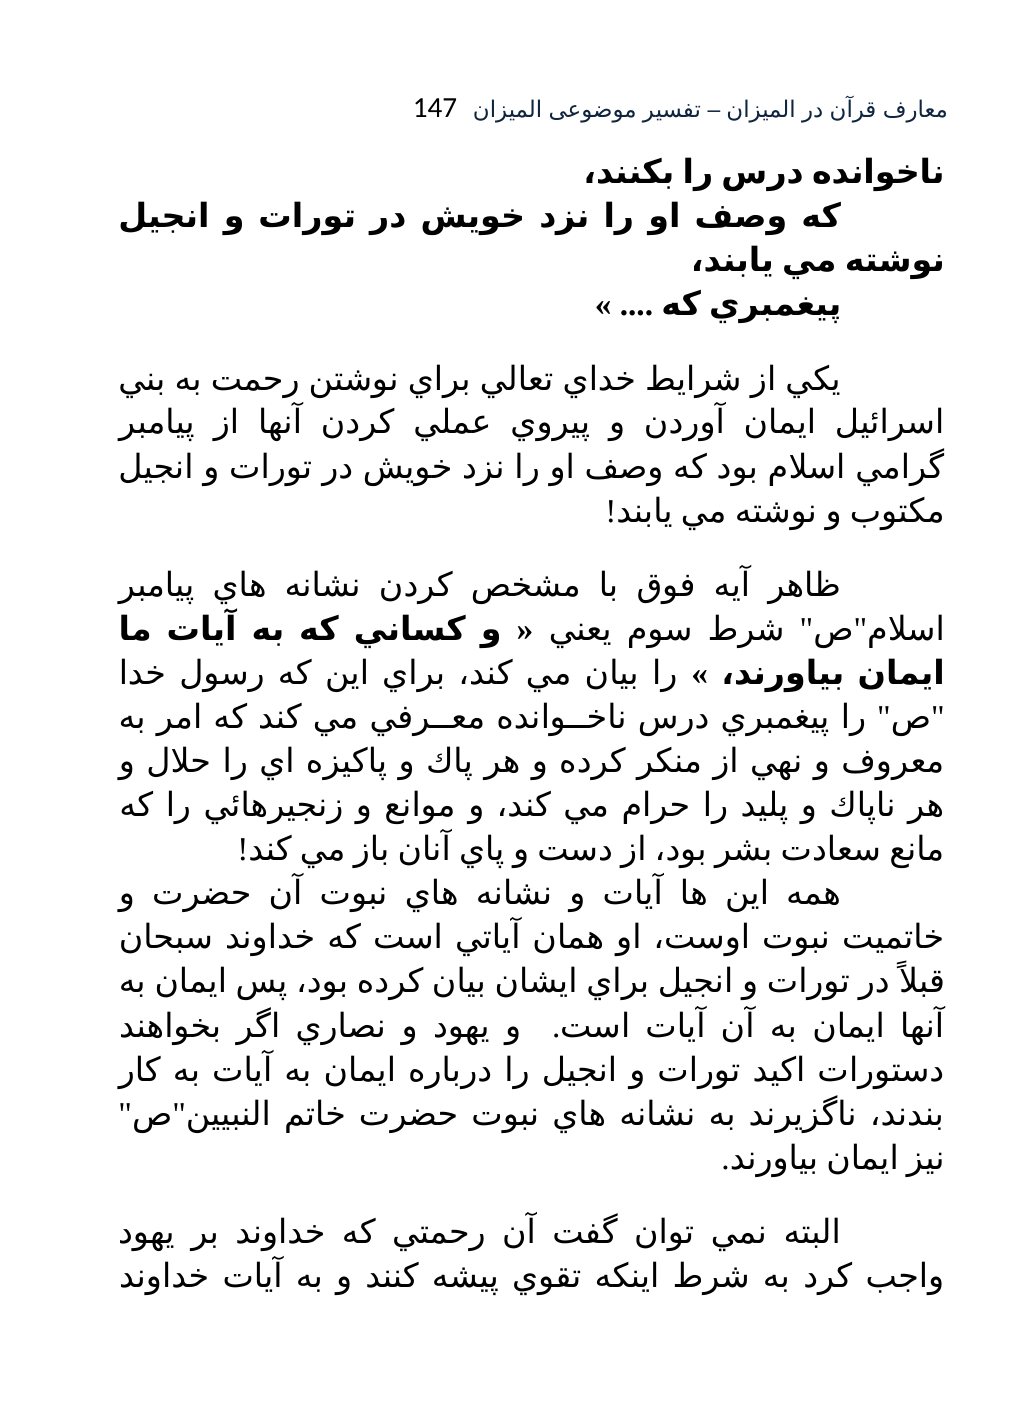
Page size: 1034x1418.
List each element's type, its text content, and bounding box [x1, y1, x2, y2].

text همه اين ها آيات و نشانه هاي نبوت آن حضرت و خاتميت نبوت اوست، او همان آياتي است كه خداوند سبحان قبلاً در تورات و انجيل براي ايشان بيان كرده بود، پس ايمان به آنها ايمان به آن آيات است. و يهود و نصاري اگر بخواهند دستورات اكيد تورات و انجيل را درباره ايمان به آيات به كار بندند، ناگزيرند به نشانه هاي نبوت حضرت خاتم النبيين"ص" نيز ايمان بياورند. [118, 874, 945, 1176]
text ظاهر آيه فوق با مشخص كردن نشانه هاي پيامبر اسلام"ص" شرط سوم يعني « و كساني كه به آيات ما ايمان بياورند، » را بيان مي كند، براي اين كه رسول خدا "ص" را پيغمبري درس ناخــوانده معــرفي مي كند كه امر به معروف و نهي از منكر كرده و هر پاك و پاكيزه اي را حلال و هر ناپاك و پليد را حرام مي كند، و موانع و زنجيرهائي را كه مانع سعادت بشر بود، از دست و پاي آنان باز مي كند! [118, 565, 945, 868]
text پيغمبري كه .... » [118, 284, 945, 323]
text يكي از شرايط خداي تعالي براي نوشتن رحمت به بني اسرائيل ايمان آوردن و پيروي عملي كردن آنها از پيامبر گرامي اسلام بود كه وصف او را نزد خويش در تورات و انجيل مكتوب و نوشته مي يابند! [118, 359, 945, 529]
text آن كساني كه پيروي آن رسول و پيامبر ناخوانده درس را بكنند، [118, 152, 945, 191]
text كه وصف او را نزد خويش در تورات و انجيل نوشته مي يابند، [118, 196, 945, 279]
